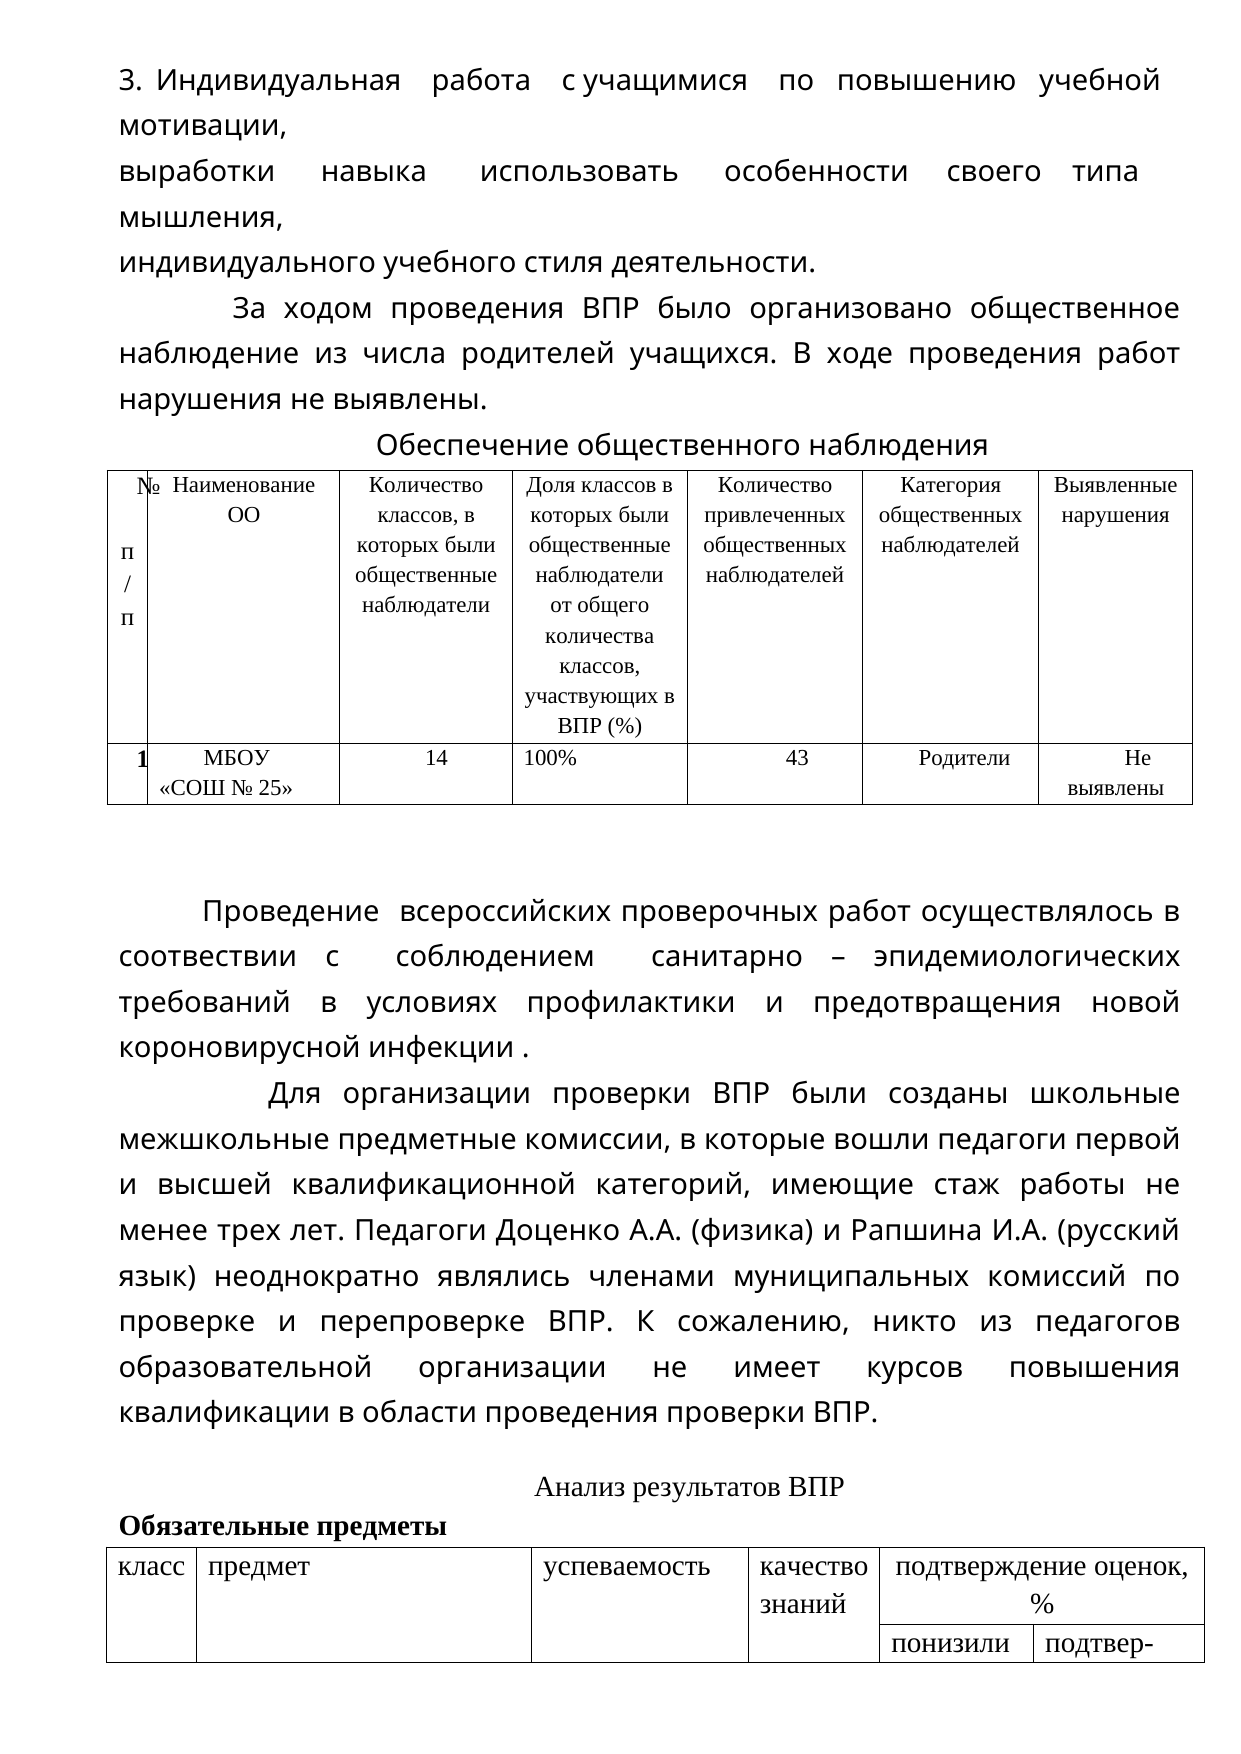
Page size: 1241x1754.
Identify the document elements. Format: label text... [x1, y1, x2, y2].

table_header качество знаний [749, 1548, 879, 1662]
table_header Количество привлеченных общественных наблюдателей [688, 471, 862, 743]
table_cell 14 [340, 744, 512, 804]
text выработки навыка использовать особенности своего типа мышления, [118, 150, 1181, 236]
table_cell 1 [108, 744, 147, 804]
table_cell Родители [863, 744, 1038, 804]
text 3. Индивидуальная работа с учащимися по повышению учебной мотивации, [118, 59, 1181, 144]
table_header класс [107, 1548, 196, 1662]
table_header Выявленные нарушения [1039, 471, 1192, 743]
text Обязательные предметы [118, 1508, 1181, 1542]
table_cell 100% [513, 744, 687, 804]
table_cell МБОУ «СОШ № 25» [148, 744, 339, 804]
table_cell Не выявлены [1039, 744, 1192, 804]
table_header Количество классов, в которых были общественные наблюдатели [340, 471, 512, 743]
table_header успеваемость [532, 1548, 748, 1662]
table_header Категория общественных наблюдателей [863, 471, 1038, 743]
text индивидуального учебного стиля деятельности. [118, 242, 1181, 281]
text Проведение всероссийских проверочных работ осуществлялось в соотвествии с соблюдением санитарно – эпидемиологических требований в условиях профилактики и предотвращения новой короновирусной инфекции . [118, 890, 1181, 1066]
table_cell 43 [688, 744, 862, 804]
table_header предмет [197, 1548, 531, 1662]
table_header Доля классов в которых были общественные наблюдатели от общего количества классов, участвующих в ВПР (%) [513, 471, 687, 743]
table_header подтверждение оценок, % [880, 1548, 1204, 1624]
text Обеспечение общественного наблюдения [118, 424, 1181, 464]
text За ходом проведения ВПР было организовано общественное наблюдение из числа родителей учащихся. В ходе проведения работ нарушения не выявлены. [118, 287, 1181, 418]
text Анализ результатов ВПР [118, 1469, 1181, 1503]
table_header № п/п [108, 471, 147, 743]
table_cell подтвер-дили [1034, 1625, 1204, 1662]
table_header Наименование ОО [148, 471, 339, 743]
table_cell понизили [880, 1625, 1033, 1662]
text Для организации проверки ВПР были созданы школьные межшкольные предметные комиссии, в которые вошли педагоги первой и высшей квалификационной категорий, имеющие стаж работы не менее трех лет. Педагоги Доценко А.А. (физика) и Рапшина И.А. (русский язык) неоднократно являлись членами муниципальных комиссий по проверке и перепроверке ВПР. К сожалению, никто из педагогов образовательной организации не имеет курсов повышения квалификации в области проведения проверки ВПР. [118, 1072, 1181, 1431]
